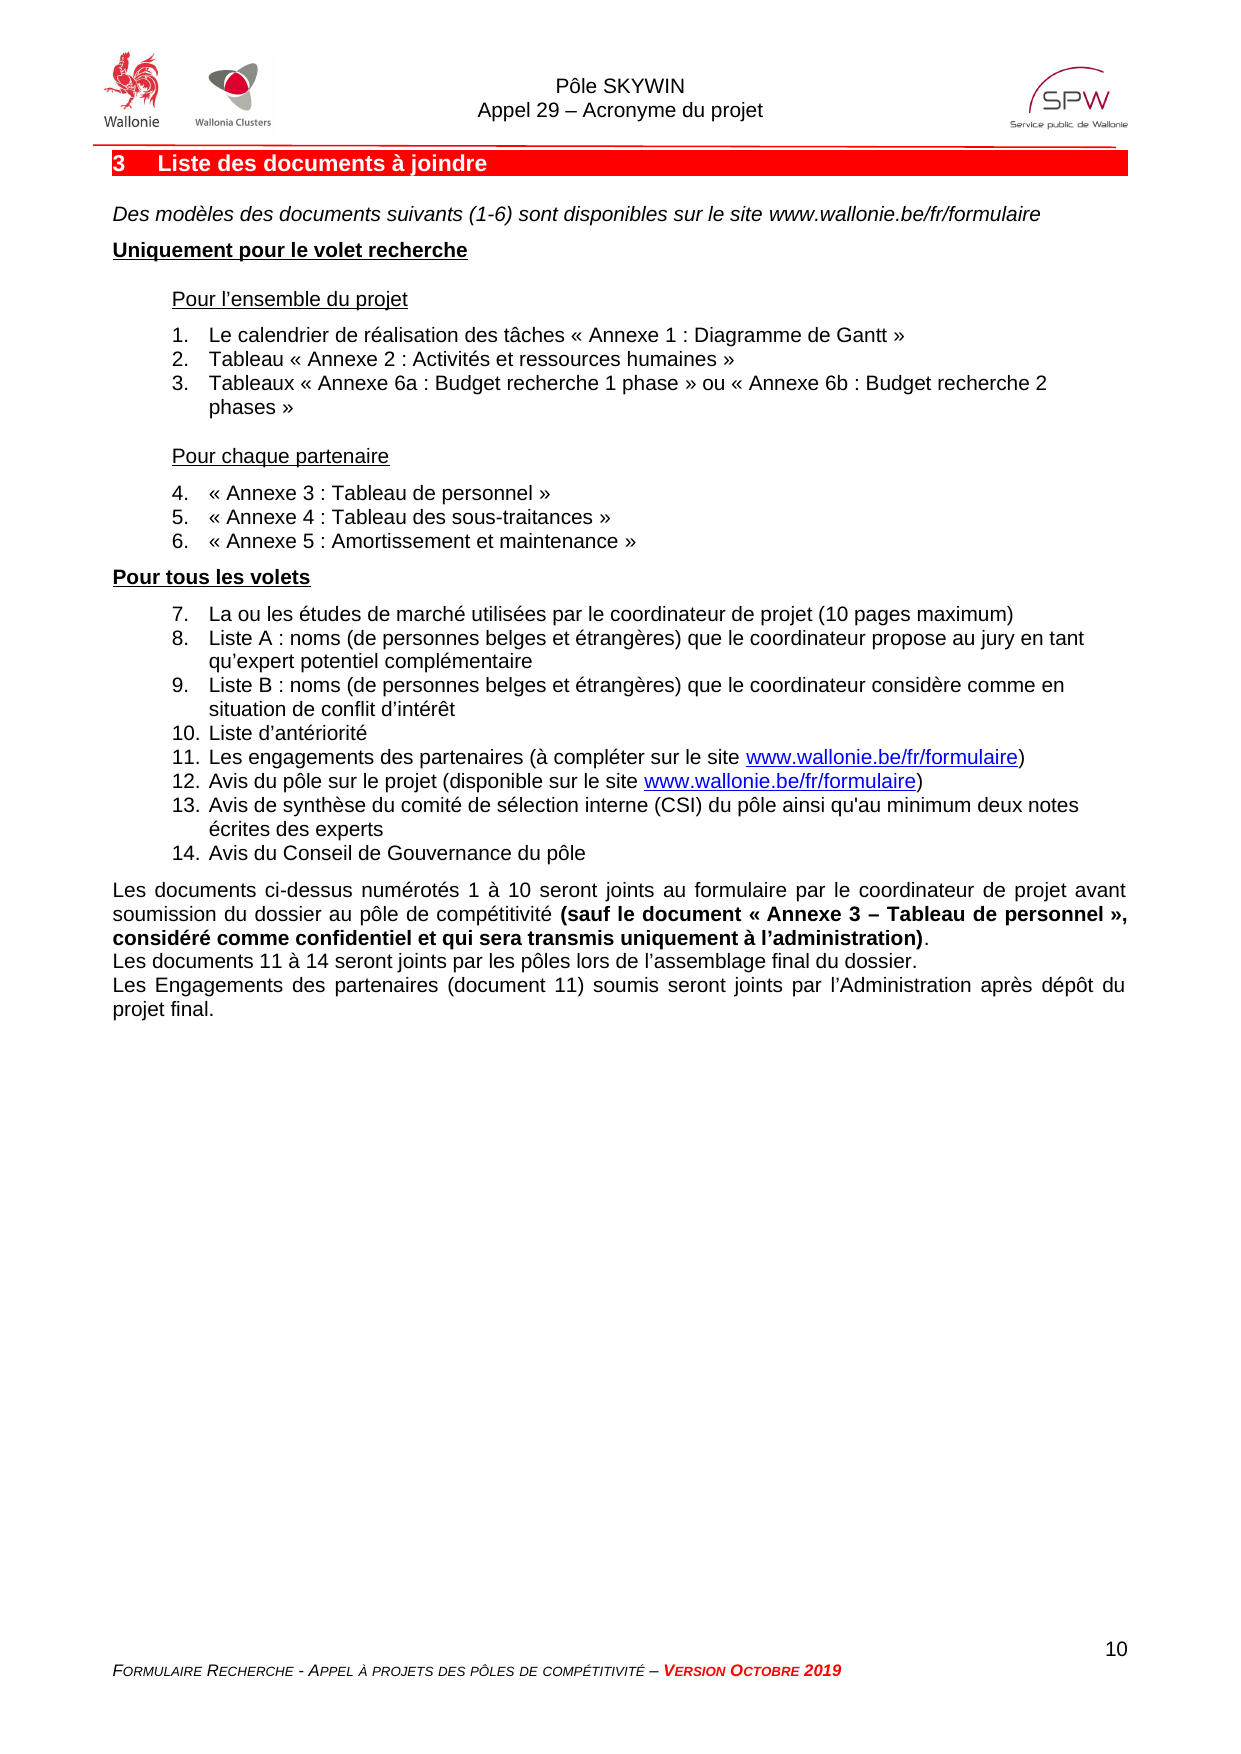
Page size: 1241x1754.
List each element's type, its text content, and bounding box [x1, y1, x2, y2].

list « Annexe 4 : Tableau des sous-traitances » [172, 504, 1128, 528]
picture [85, 43, 180, 138]
list Avis du Conseil de Gouvernance du pôle [172, 841, 1128, 865]
subtitle Liste des documents à joindre [112, 150, 1128, 176]
list Liste A : noms (de personnes belges et étrangères) que le coordinateur propose au jury en tant qu’expert potentiel complémentaire [172, 625, 1128, 673]
list Tableau « Annexe 2 : Activités et ressources humaines » [172, 347, 1128, 371]
list « Annexe 5 : Amortissement et maintenance » [172, 528, 1128, 552]
list Liste B : noms (de personnes belges et étrangères) que le coordinateur considère comme en situation de conflit d’intérêt [172, 673, 1128, 721]
subtitle Uniquement pour le volet recherche [112, 238, 1128, 262]
subtitle Pour l’ensemble du projet [172, 287, 1128, 311]
list La ou les études de marché utilisées par le coordinateur de projet (10 pages maximum) [172, 601, 1128, 625]
list Les engagements des partenaires (à compléter sur le site www.wallonie.be/fr/formulaire) [172, 745, 1128, 769]
text Les documents 11 à 14 seront joints par les pôles lors de l’assemblage final du dossier. [112, 949, 1128, 973]
list Avis de synthèse du comité de sélection interne (CSI) du pôle ainsi qu'au minimum deux notes écrites des experts [172, 793, 1128, 841]
text Des modèles des documents suivants (1-6) sont disponibles sur le site www.wallonie.be/fr/formulaire [112, 201, 1128, 225]
text Les documents ci-dessus numérotés 1 à 10 seront joints au formulaire par le coordinateur de projet avant soumission du dossier au pôle de compétitivité (sauf le document « Annexe 3 – Tableau de personnel », considéré comme confidentiel et qui sera transmis uniquement à l’administration). [112, 877, 1128, 949]
picture [188, 49, 278, 140]
list Tableaux « Annexe 6a : Budget recherche 1 phase » ou « Annexe 6b : Budget recherche 2 phases » [172, 371, 1128, 419]
list Le calendrier de réalisation des tâches « Annexe 1 : Diagramme de Gantt » [172, 323, 1128, 347]
list Avis du pôle sur le projet (disponible sur le site www.wallonie.be/fr/formulaire) [172, 769, 1128, 793]
text Les Engagements des partenaires (document 11) soumis seront joints par l’Administration après dépôt du projet final. [112, 973, 1128, 1021]
subtitle Pour chaque partenaire [172, 444, 1128, 468]
subtitle Pour tous les volets [112, 565, 1128, 589]
list « Annexe 3 : Tableau de personnel » [172, 481, 1128, 504]
list Liste d’antériorité [172, 721, 1128, 745]
